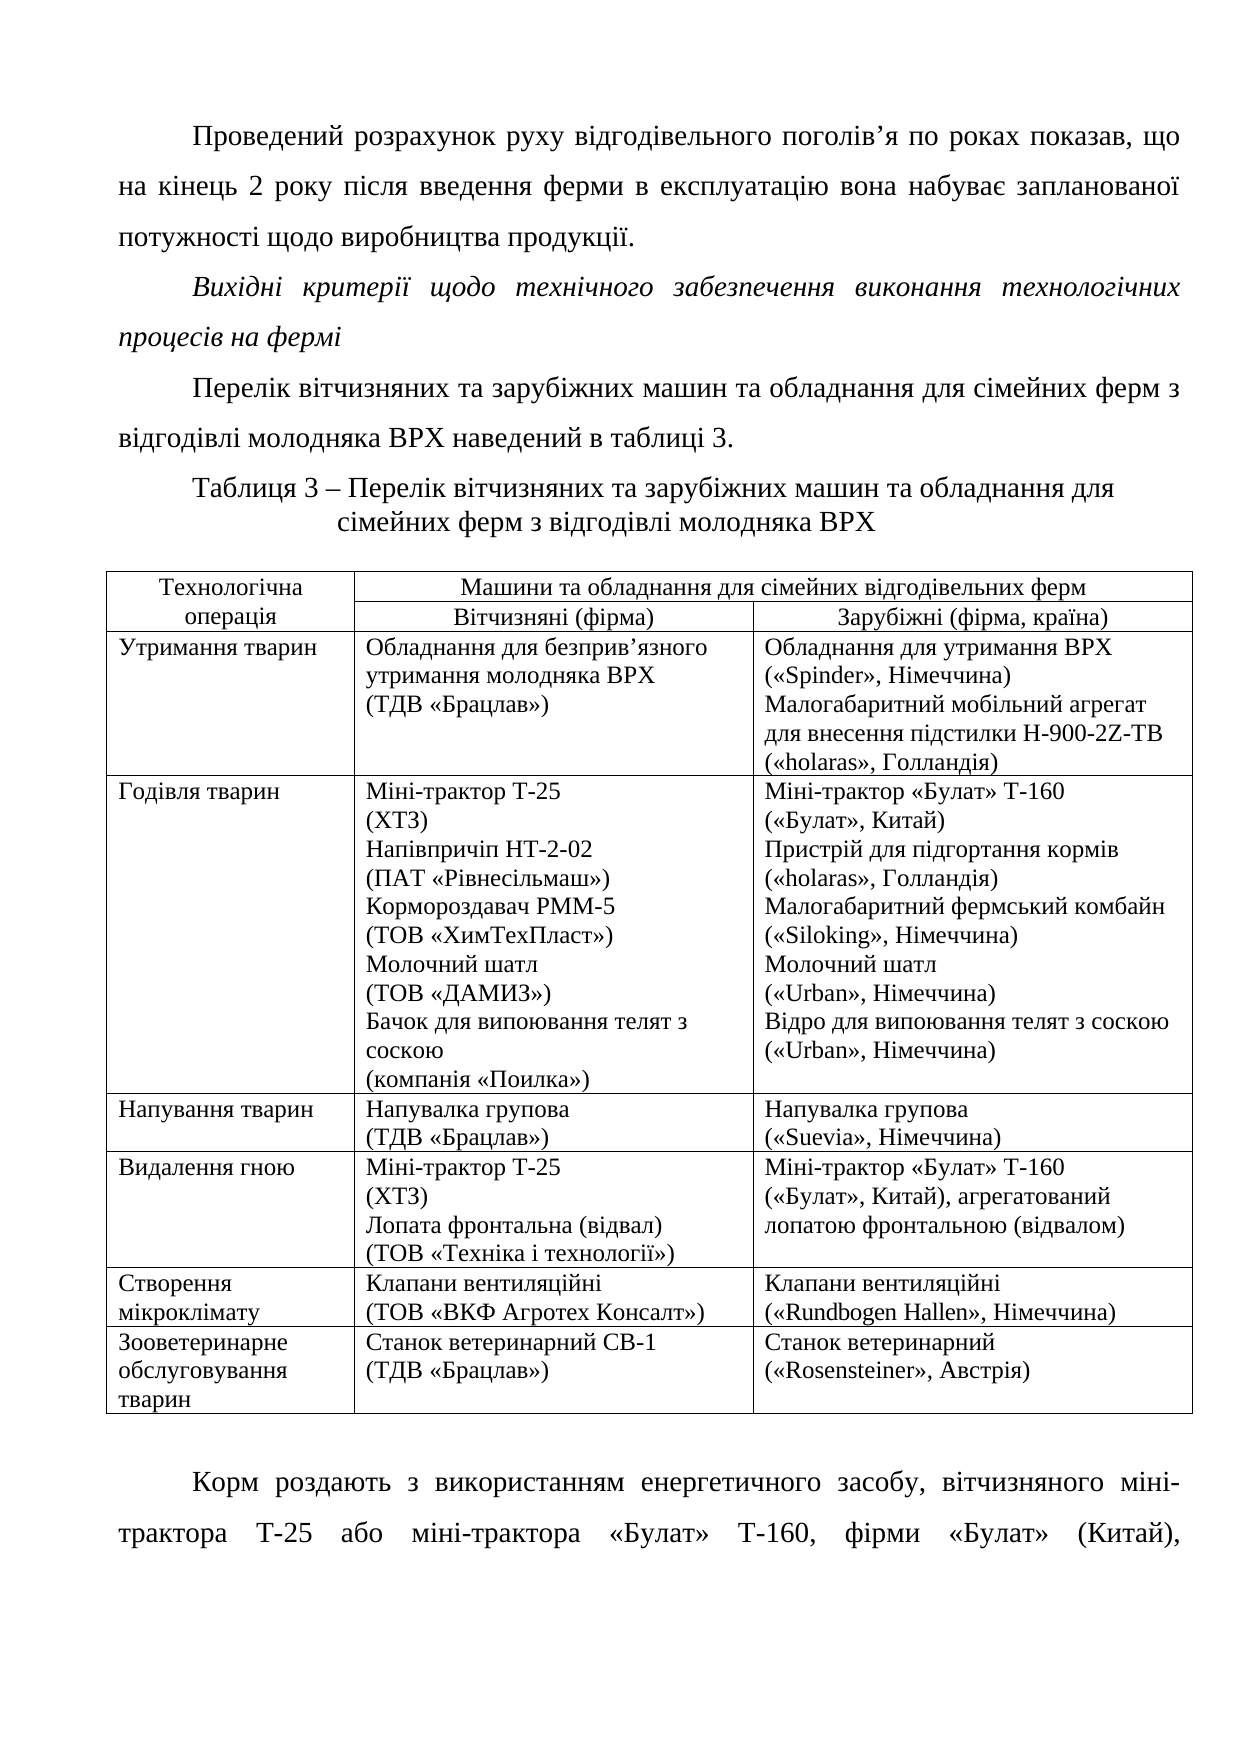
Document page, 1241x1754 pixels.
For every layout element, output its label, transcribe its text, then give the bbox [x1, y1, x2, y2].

table_cell Напування тварин [107, 1094, 354, 1151]
table_cell Зарубіжні (фірма, країна) [754, 602, 1192, 631]
table_cell Обладнання для безприв’язного утримання молодняка ВРХ (ТДВ «Брацлав») [355, 632, 753, 775]
table_cell Напувалка групова (ТДВ «Брацлав») [355, 1094, 753, 1151]
table_cell Зооветеринарне обслуговування тварин [107, 1327, 354, 1413]
table_cell Міні-трактор «Булат» Т-160 («Булат», Китай) Пристрій для підгортання кормів («holaras», Голландія) Малогабаритний фермський комбайн («Siloking», Німеччина) Молочний шатл («Urban», Німеччина) Відро для випоювання телят з соскою («Urban», Німеччина) [754, 776, 1192, 1093]
table_cell Станок ветеринарний («Rosensteiner», Австрія) [754, 1327, 1192, 1413]
table_cell Клапани вентиляційні (ТОВ «ВКФ Агротех Консалт») [355, 1268, 753, 1326]
subtitle Перелік вітчизняних та зарубіжних машин та обладнання для сімейних ферм з відгодівлі молодняка ВРХ наведений в таблиці 3. [118, 370, 1181, 453]
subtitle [118, 1464, 1181, 1548]
table_cell Клапани вентиляційні («Rundbogen Hallen», Німеччина) [754, 1268, 1192, 1326]
table_cell Міні-трактор «Булат» Т-160 («Булат», Китай), агрегатований лопатою фронтальною (відвалом) [754, 1152, 1192, 1267]
table_cell Вітчизняні (фірма) [355, 602, 753, 631]
subtitle сімейних ферм з відгодівлі молодняка ВРХ [118, 504, 1181, 537]
subtitle Таблиця 3 – Перелік вітчизняних та зарубіжних машин та обладнання для [118, 470, 1181, 504]
table_cell Видалення гною [107, 1152, 354, 1267]
table_cell Обладнання для утримання ВРХ («Spinder», Німеччина) Малогабаритний мобільний агрегат для внесення підстилки Н-900-2Z-ТВ («holaras», Голландія) [754, 632, 1192, 775]
table_header Машини та обладнання для сімейних відгодівельних ферм [355, 572, 1192, 601]
table_cell Міні-трактор Т-25 (ХТЗ) Напівпричіп НТ-2-02 (ПАТ «Рівнесільмаш») Кормороздавач РММ-5 (ТОВ «ХимТехПласт») Молочний шатл (ТОВ «ДАМИЗ») Бачок для випоювання телят з соскою (компанія «Поилка») [355, 776, 753, 1093]
table_cell Напувалка групова («Suevia», Німеччина) [754, 1094, 1192, 1151]
table_cell Утримання тварин [107, 632, 354, 775]
text Проведений розрахунок руху відгодівельного поголів’я по роках показав, що на кінець 2 року після введення ферми в експлуатацію вона набуває запланованої потужності щодо виробництва продукції. [118, 118, 1181, 252]
table_cell Годівля тварин [107, 776, 354, 1093]
table_header Технологічна операція [107, 572, 354, 631]
table_cell Міні-трактор Т-25 (ХТЗ) Лопата фронтальна (відвал) (ТОВ «Техніка і технології») [355, 1152, 753, 1267]
text Вихідні критерії щодо технічного забезпечення виконання технологічних процесів на фермі [118, 269, 1181, 353]
table_cell Станок ветеринарний СВ-1 (ТДВ «Брацлав») [355, 1327, 753, 1413]
table_cell Створення мікроклімату [107, 1268, 354, 1326]
